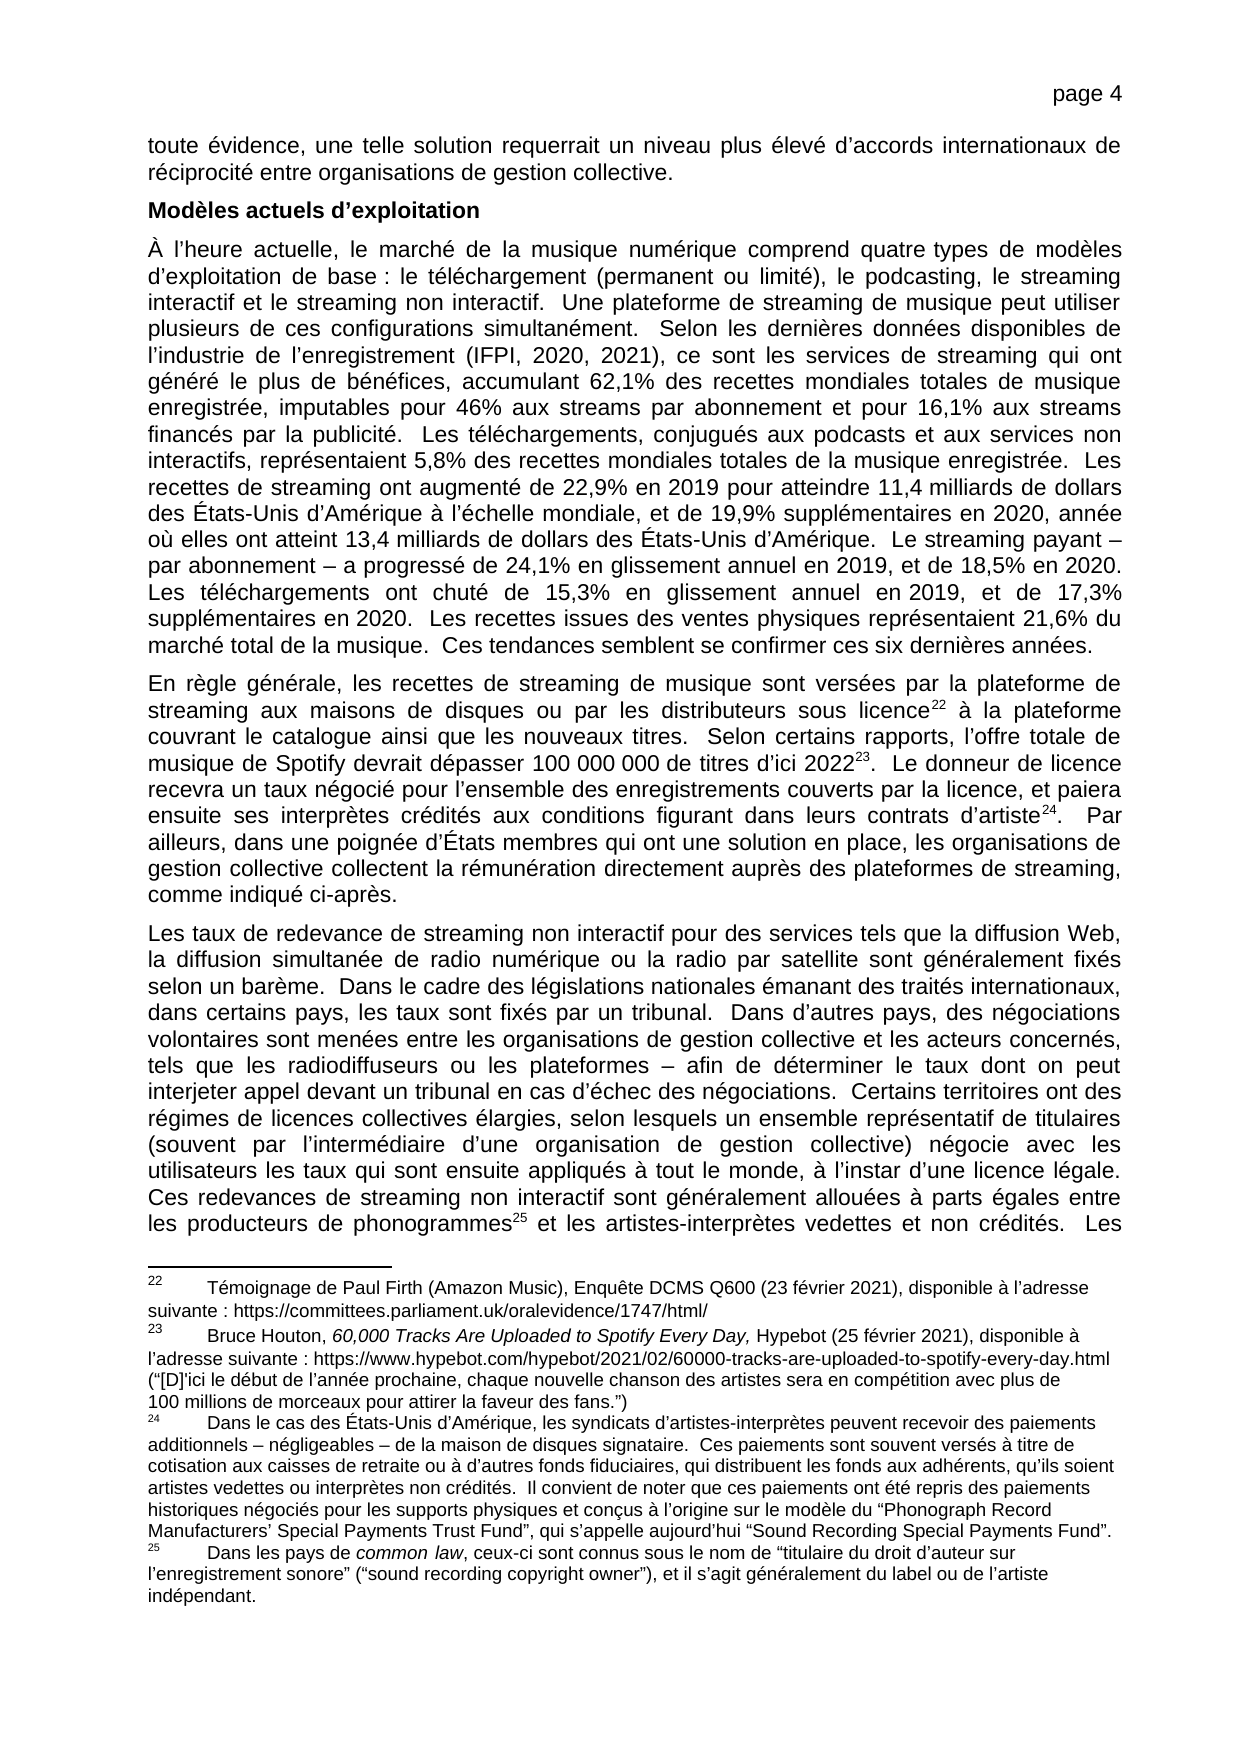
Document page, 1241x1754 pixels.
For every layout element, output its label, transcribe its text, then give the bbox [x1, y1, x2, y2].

text En règle générale, les recettes de streaming de musique sont versées par la plateforme de streaming aux maisons de disques ou par les distributeurs sous licence à la plateforme couvrant le catalogue ainsi que les nouveaux titres. Selon certains rapports, l’offre totale de musique de Spotify devrait dépasser 100 000 000 de titres d’ici 2022. Le donneur de licence recevra un taux négocié pour l’ensemble des enregistrements couverts par la licence, et paiera ensuite ses interprètes crédités aux conditions figurant dans leurs contrats d’artiste. Par ailleurs, dans une poignée d’États membres qui ont une solution en place, les organisations de gestion collective collectent la rémunération directement auprès des plateformes de streaming, comme indiqué ci-après. [148, 670, 1122, 908]
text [148, 132, 1122, 185]
text À l’heure actuelle, le marché de la musique numérique comprend quatre types de modèles d’exploitation de base : le téléchargement (permanent ou limité), le podcasting, le streaming interactif et le streaming non interactif. Une plateforme de streaming de musique peut utiliser plusieurs de ces configurations simultanément. Selon les dernières données disponibles de l’industrie de l’enregistrement (IFPI, 2020, 2021), ce sont les services de streaming qui ont généré le plus de bénéfices, accumulant 62,1% des recettes mondiales totales de musique enregistrée, imputables pour 46% aux streams par abonnement et pour 16,1% aux streams financés par la publicité. Les téléchargements, conjugués aux podcasts et aux services non interactifs, représentaient 5,8% des recettes mondiales totales de la musique enregistrée. Les recettes de streaming ont augmenté de 22,9% en 2019 pour atteindre 11,4 milliards de dollars des États-Unis d’Amérique à l’échelle mondiale, et de 19,9% supplémentaires en 2020, année où elles ont atteint 13,4 milliards de dollars des États-Unis d’Amérique. Le streaming payant – par abonnement – a progressé de 24,1% en glissement annuel en 2019, et de 18,5% en 2020. Les téléchargements ont chuté de 15,3% en glissement annuel en 2019, et de 17,3% supplémentaires en 2020. Les recettes issues des ventes physiques représentaient 21,6% du marché total de la musique. Ces tendances semblent se confirmer ces six dernières années. [148, 236, 1122, 658]
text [148, 920, 1122, 1236]
text Modèles actuels d’exploitation [148, 197, 1122, 224]
